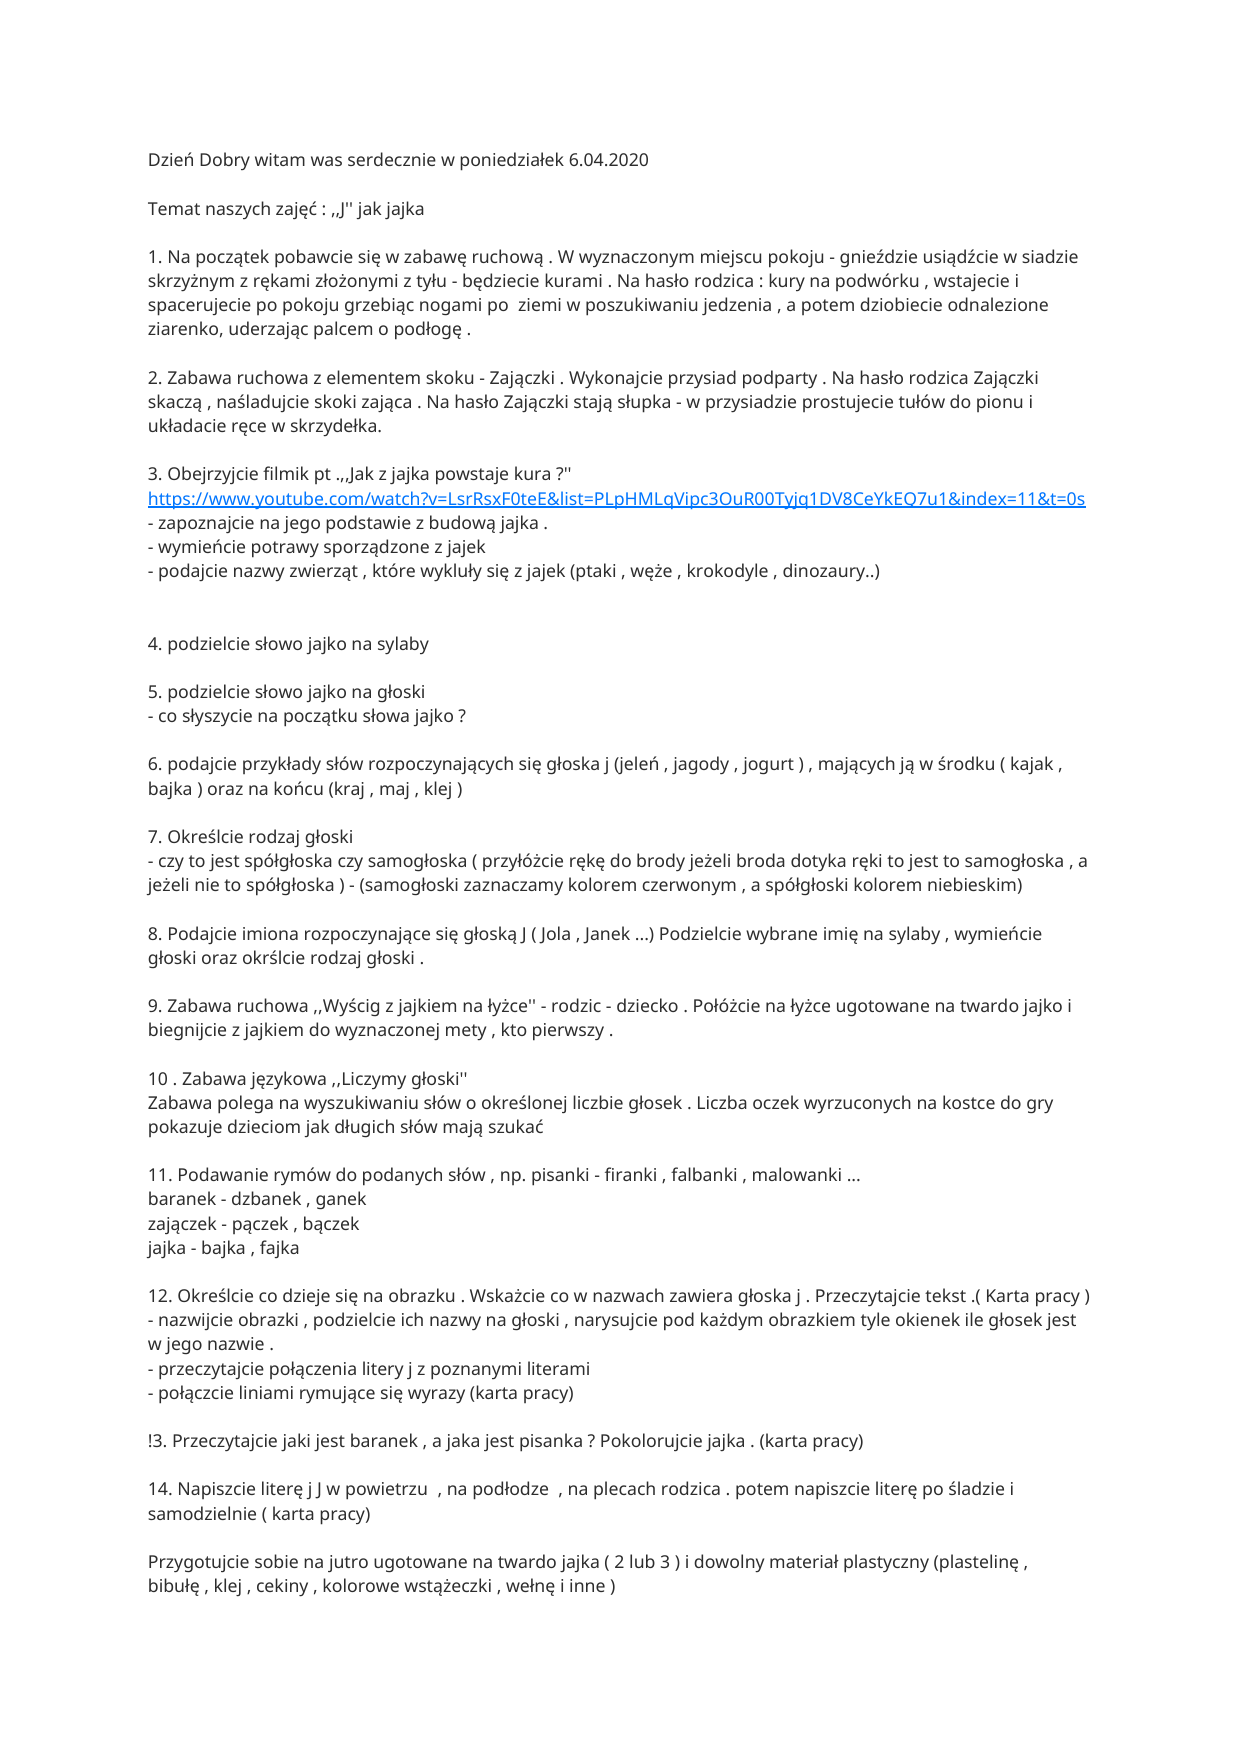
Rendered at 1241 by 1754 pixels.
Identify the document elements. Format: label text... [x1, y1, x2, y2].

text Przygotujcie sobie na jutro ugotowane na twardo jajka ( 2 lub 3 ) i dowolny materiał plastyczny (plastelinę , bibułę , klej , cekiny , kolorowe wstążeczki , wełnę i inne ) [148, 1549, 1093, 1598]
text !3. Przeczytajcie jaki jest baranek , a jaka jest pisanka ? Pokolorujcie jajka . (karta pracy) [148, 1428, 1093, 1453]
text 4. podzielcie słowo jajko na sylaby [148, 631, 1093, 655]
text 8. Podajcie imiona rozpoczynające się głoską J ( Jola , Janek ...) Podzielcie wybrane imię na sylaby , wymieńcie głoski oraz okrślcie rodzaj głoski . [148, 921, 1093, 969]
text Zabawa polega na wyszukiwaniu słów o określonej liczbie głosek . Liczba oczek wyrzuconych na kostce do gry pokazuje dzieciom jak długich słów mają szukać [148, 1090, 1093, 1138]
text 12. Określcie co dzieje się na obrazku . Wskażcie co w nazwach zawiera głoska j . Przeczytajcie tekst .( Karta pracy ) [148, 1283, 1093, 1308]
text - połączcie liniami rymujące się wyrazy (karta pracy) [148, 1380, 1093, 1404]
text 11. Podawanie rymów do podanych słów , np. pisanki - firanki , falbanki , malowanki ... [148, 1163, 1093, 1187]
text Temat naszych zajęć : ,,J'' jak jajka [148, 196, 1093, 220]
text - czy to jest spółgłoska czy samogłoska ( przyłóżcie rękę do brody jeżeli broda dotyka ręki to jest to samogłoska , a jeżeli nie to spółgłoska ) - (samogłoski zaznaczamy kolorem czerwonym , a spółgłoski kolorem niebieskim) [148, 848, 1093, 897]
text baranek - dzbanek , ganek [148, 1187, 1093, 1211]
text 3. Obejrzyjcie filmik pt .,,Jak z jajka powstaje kura ?'' [148, 462, 1093, 486]
text 10 . Zabawa językowa ,,Liczymy głoski'' [148, 1066, 1093, 1090]
text - co słyszycie na początku słowa jajko ? [148, 703, 1093, 728]
text 6. podajcie przykłady słów rozpoczynających się głoska j (jeleń , jagody , jogurt ) , mających ją w środku ( kajak , bajka ) oraz na końcu (kraj , maj , klej ) [148, 752, 1093, 800]
text Dzień Dobry witam was serdecznie w poniedziałek 6.04.2020 [148, 148, 1093, 172]
text - podajcie nazwy zwierząt , które wykluły się z jajek (ptaki , węże , krokodyle , dinozaury..) [148, 558, 1093, 583]
text 1. Na początek pobawcie się w zabawę ruchową . W wyznaczonym miejscu pokoju - gnieździe usiądźcie w siadzie skrzyżnym z rękami złożonymi z tyłu - będziecie kurami . Na hasło rodzica : kury na podwórku , wstajecie i spacerujecie po pokoju grzebiąc nogami po ziemi w poszukiwaniu jedzenia , a potem dziobiecie odnalezione ziarenko, uderzając palcem o podłogę . [148, 244, 1093, 341]
text jajka - bajka , fajka [148, 1235, 1093, 1259]
text - zapoznajcie na jego podstawie z budową jajka . [148, 510, 1093, 534]
text 7. Określcie rodzaj głoski [148, 824, 1093, 848]
text 5. podzielcie słowo jajko na głoski [148, 679, 1093, 703]
text zajączek - pączek , bączek [148, 1211, 1093, 1235]
text 9. Zabawa ruchowa ,,Wyścig z jajkiem na łyżce'' - rodzic - dziecko . Połóżcie na łyżce ugotowane na twardo jajko i biegnijcie z jajkiem do wyznaczonej mety , kto pierwszy . [148, 993, 1093, 1042]
text - wymieńcie potrawy sporządzone z jajek [148, 534, 1093, 558]
text 2. Zabawa ruchowa z elementem skoku - Zajączki . Wykonajcie przysiad podparty . Na hasło rodzica Zajączki skaczą , naśladujcie skoki zająca . Na hasło Zajączki stają słupka - w przysiadzie prostujecie tułów do pionu i układacie ręce w skrzydełka. [148, 365, 1093, 438]
text - nazwijcie obrazki , podzielcie ich nazwy na głoski , narysujcie pod każdym obrazkiem tyle okienek ile głosek jest w jego nazwie . [148, 1308, 1093, 1356]
text 14. Napiszcie literę j J w powietrzu , na podłodze , na plecach rodzica . potem napiszcie literę po śladzie i samodzielnie ( karta pracy) [148, 1477, 1093, 1525]
text https://www.youtube.com/watch?v=LsrRsxF0teE&list=PLpHMLqVipc3OuR00Tyjq1DV8CeYkEQ7u1&index=11&t=0s [148, 486, 1093, 510]
text - przeczytajcie połączenia litery j z poznanymi literami [148, 1356, 1093, 1380]
